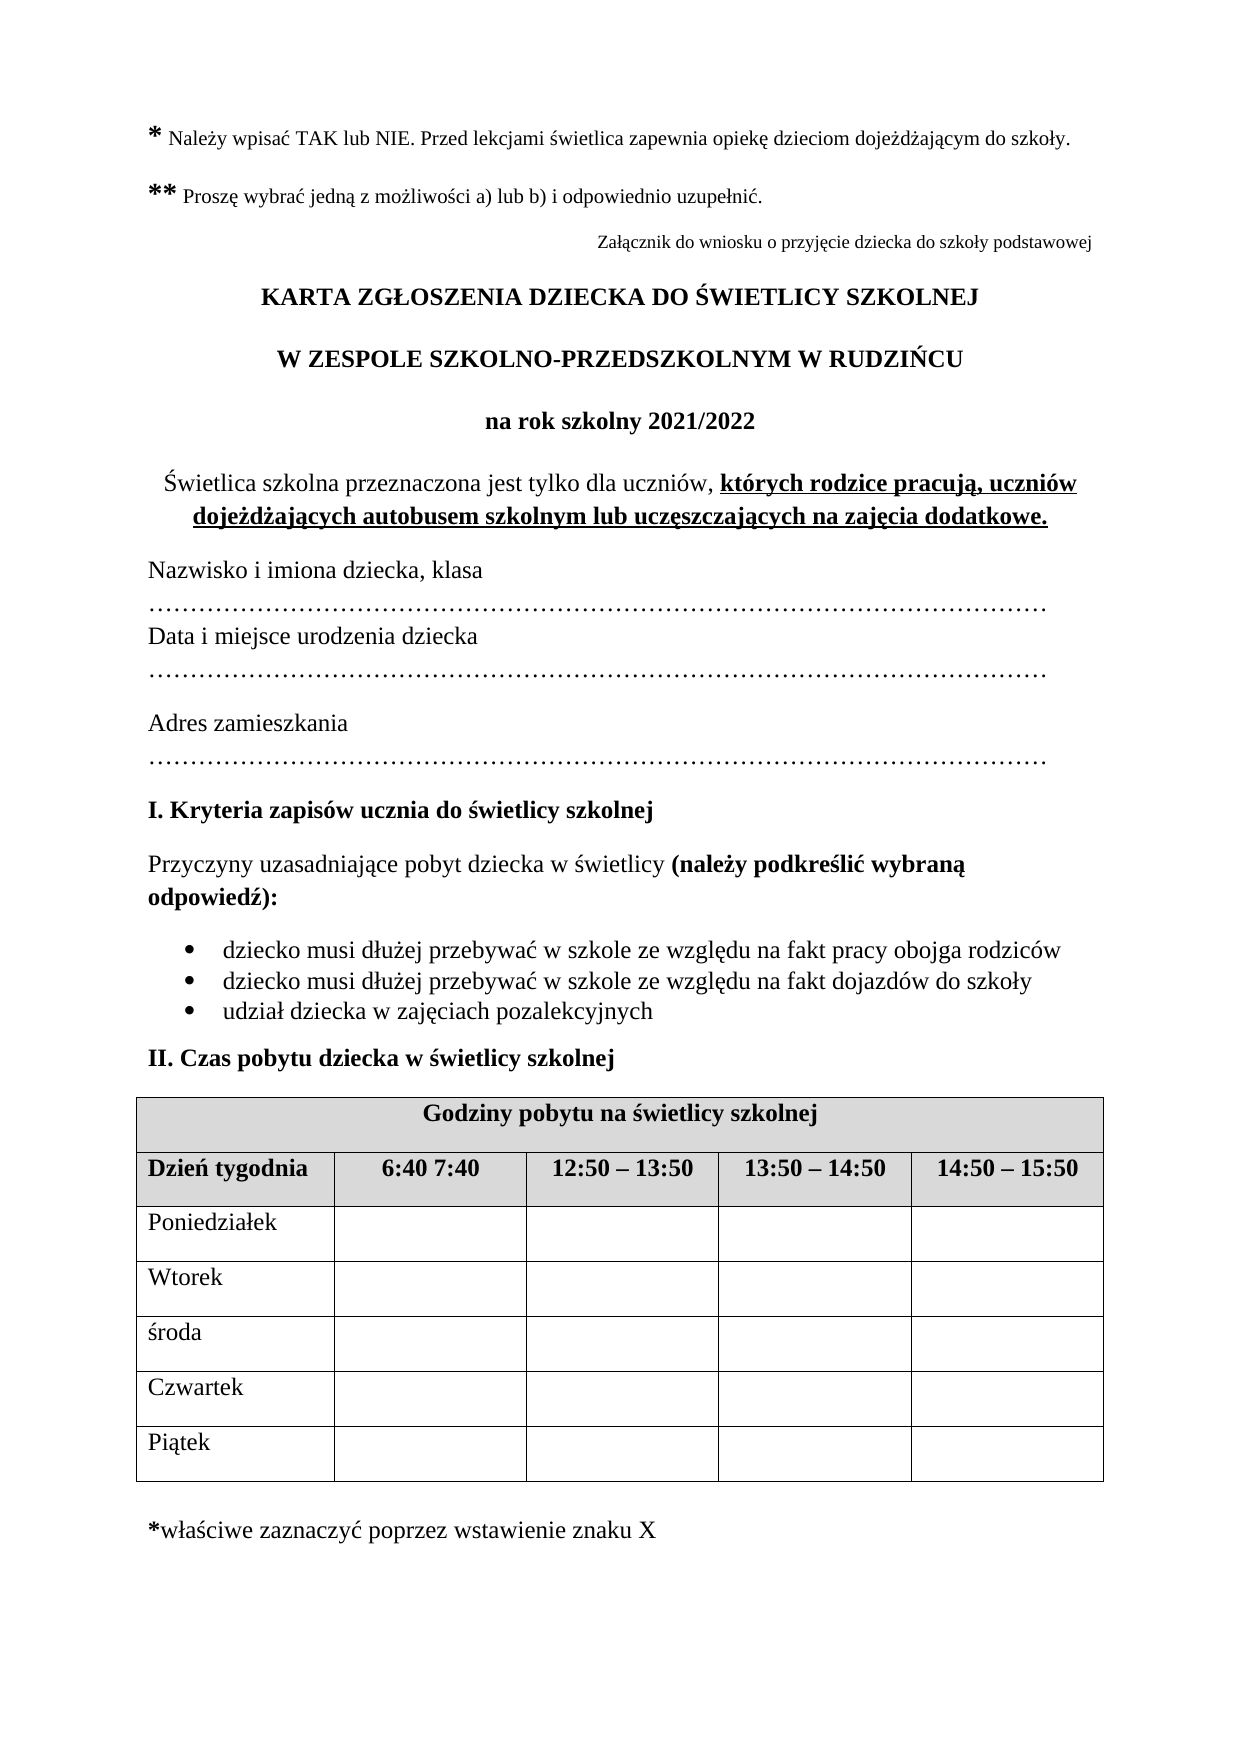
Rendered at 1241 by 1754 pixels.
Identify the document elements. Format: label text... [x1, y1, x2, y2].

table_cell [719, 1372, 911, 1426]
table_cell [912, 1372, 1103, 1426]
table_cell 12:50 – 13:50 [527, 1153, 718, 1206]
table_cell [335, 1262, 526, 1316]
table_cell Wtorek [137, 1262, 334, 1316]
table_cell [912, 1427, 1103, 1481]
list udział dziecka w zajęciach pozalekcyjnych [185, 996, 1092, 1025]
table_cell 6:40 7:40 [335, 1153, 526, 1206]
text Załącznik do wniosku o przyjęcie dziecka do szkoły podstawowej [148, 231, 1092, 252]
list dziecko musi dłużej przebywać w szkole ze względu na fakt dojazdów do szkoły [185, 966, 1092, 995]
text KARTA ZGŁOSZENIA DZIECKA DO ŚWIETLICY SZKOLNEJ [148, 282, 1092, 310]
table_cell [719, 1427, 911, 1481]
table_cell [527, 1207, 718, 1261]
table_cell Piątek [137, 1427, 334, 1481]
table_cell [719, 1207, 911, 1261]
table_cell [719, 1262, 911, 1316]
table_cell 13:50 – 14:50 [719, 1153, 911, 1206]
list dziecko musi dłużej przebywać w szkole ze względu na fakt pracy obojga rodziców [185, 936, 1092, 964]
table_cell środa [137, 1317, 334, 1371]
text W ZESPOLE SZKOLNO-PRZEDSZKOLNYM W RUDZIŃCU [148, 344, 1092, 372]
text II. Czas pobytu dziecka w świetlicy szkolnej [148, 1043, 1092, 1072]
text Nazwisko i imiona dziecka, klasa ……………………………………………………………………………………………… Data i miejsce urodzenia dziecka ……………………………………………………………………………………………… [148, 555, 1092, 683]
table_cell Dzień tygodnia [137, 1153, 334, 1206]
text na rok szkolny 2021/2022 [148, 406, 1092, 435]
table_header Godziny pobytu na świetlicy szkolnej [137, 1098, 1103, 1152]
table_cell [527, 1372, 718, 1426]
text Przyczyny uzasadniające pobyt dziecka w świetlicy (należy podkreślić wybraną odpowiedź): [148, 849, 1092, 910]
table_cell Poniedziałek [137, 1207, 334, 1261]
table_cell [335, 1207, 526, 1261]
text I. Kryteria zapisów ucznia do świetlicy szkolnej [148, 795, 1092, 823]
text Adres zamieszkania ……………………………………………………………………………………………… [148, 708, 1092, 770]
table_cell [912, 1207, 1103, 1261]
table_cell [912, 1317, 1103, 1371]
text Świetlica szkolna przeznaczona jest tylko dla uczniów, których rodzice pracują, uczniów dojeżdżających autobusem szkolnym lub uczęszczających na zajęcia dodatkowe. [148, 468, 1092, 530]
text * Należy wpisać TAK lub NIE. Przed lekcjami świetlica zapewnia opiekę dzieciom dojeżdżającym do szkoły. [148, 118, 1092, 176]
table_cell [527, 1317, 718, 1371]
table_cell [527, 1262, 718, 1316]
table_cell [335, 1372, 526, 1426]
text ** Proszę wybrać jedną z możliwości a) lub b) i odpowiednio uzupełnić. [148, 176, 1092, 209]
table_cell [527, 1427, 718, 1481]
table_cell [335, 1317, 526, 1371]
table_cell 14:50 – 15:50 [912, 1153, 1103, 1206]
text *właściwe zaznaczyć poprzez wstawienie znaku X [148, 1482, 1092, 1543]
table_cell [719, 1317, 911, 1371]
table_cell [335, 1427, 526, 1481]
table_cell Czwartek [137, 1372, 334, 1426]
table_cell [912, 1262, 1103, 1316]
